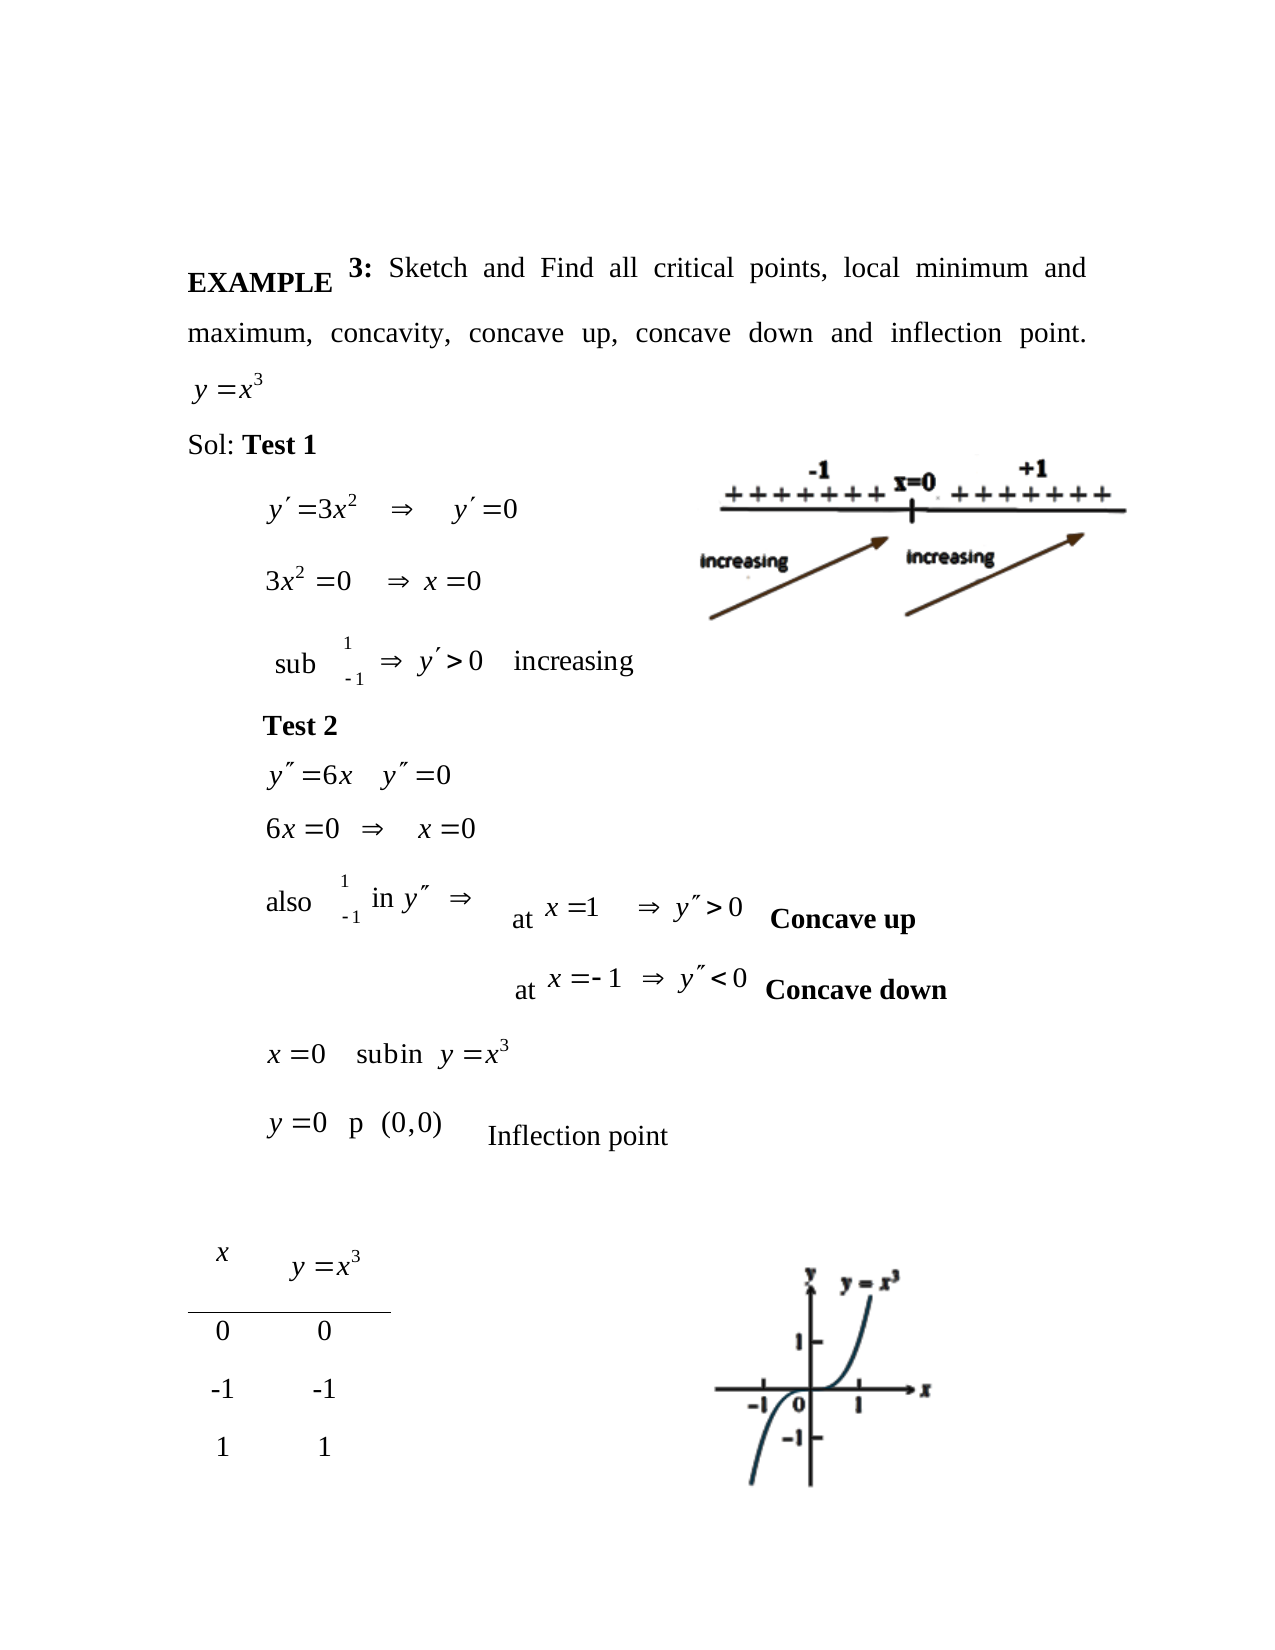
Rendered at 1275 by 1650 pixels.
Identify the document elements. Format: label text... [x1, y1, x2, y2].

table_cell 1 [188, 1429, 258, 1488]
table_cell -1 [258, 1371, 391, 1429]
table_cell 0 [188, 1313, 258, 1371]
table_header [188, 1243, 258, 1312]
table_cell -1 [188, 1371, 258, 1429]
text Sol: Test 1 [187, 427, 1087, 461]
text Inflection point [187, 1107, 1087, 1155]
table_cell 1 [258, 1429, 391, 1488]
picture [691, 1238, 948, 1508]
picture [685, 454, 1134, 625]
table_header [258, 1243, 391, 1312]
text Test 2 [187, 708, 1087, 741]
text at Concave down [187, 961, 1087, 1005]
text EXAMPLE 3: Sketch and Find all critical points, local minimum and maximum, concavity, concave up, concave down and inflection point. [187, 251, 1087, 410]
table_cell 0 [258, 1313, 391, 1371]
text at Concave up [187, 868, 1087, 935]
